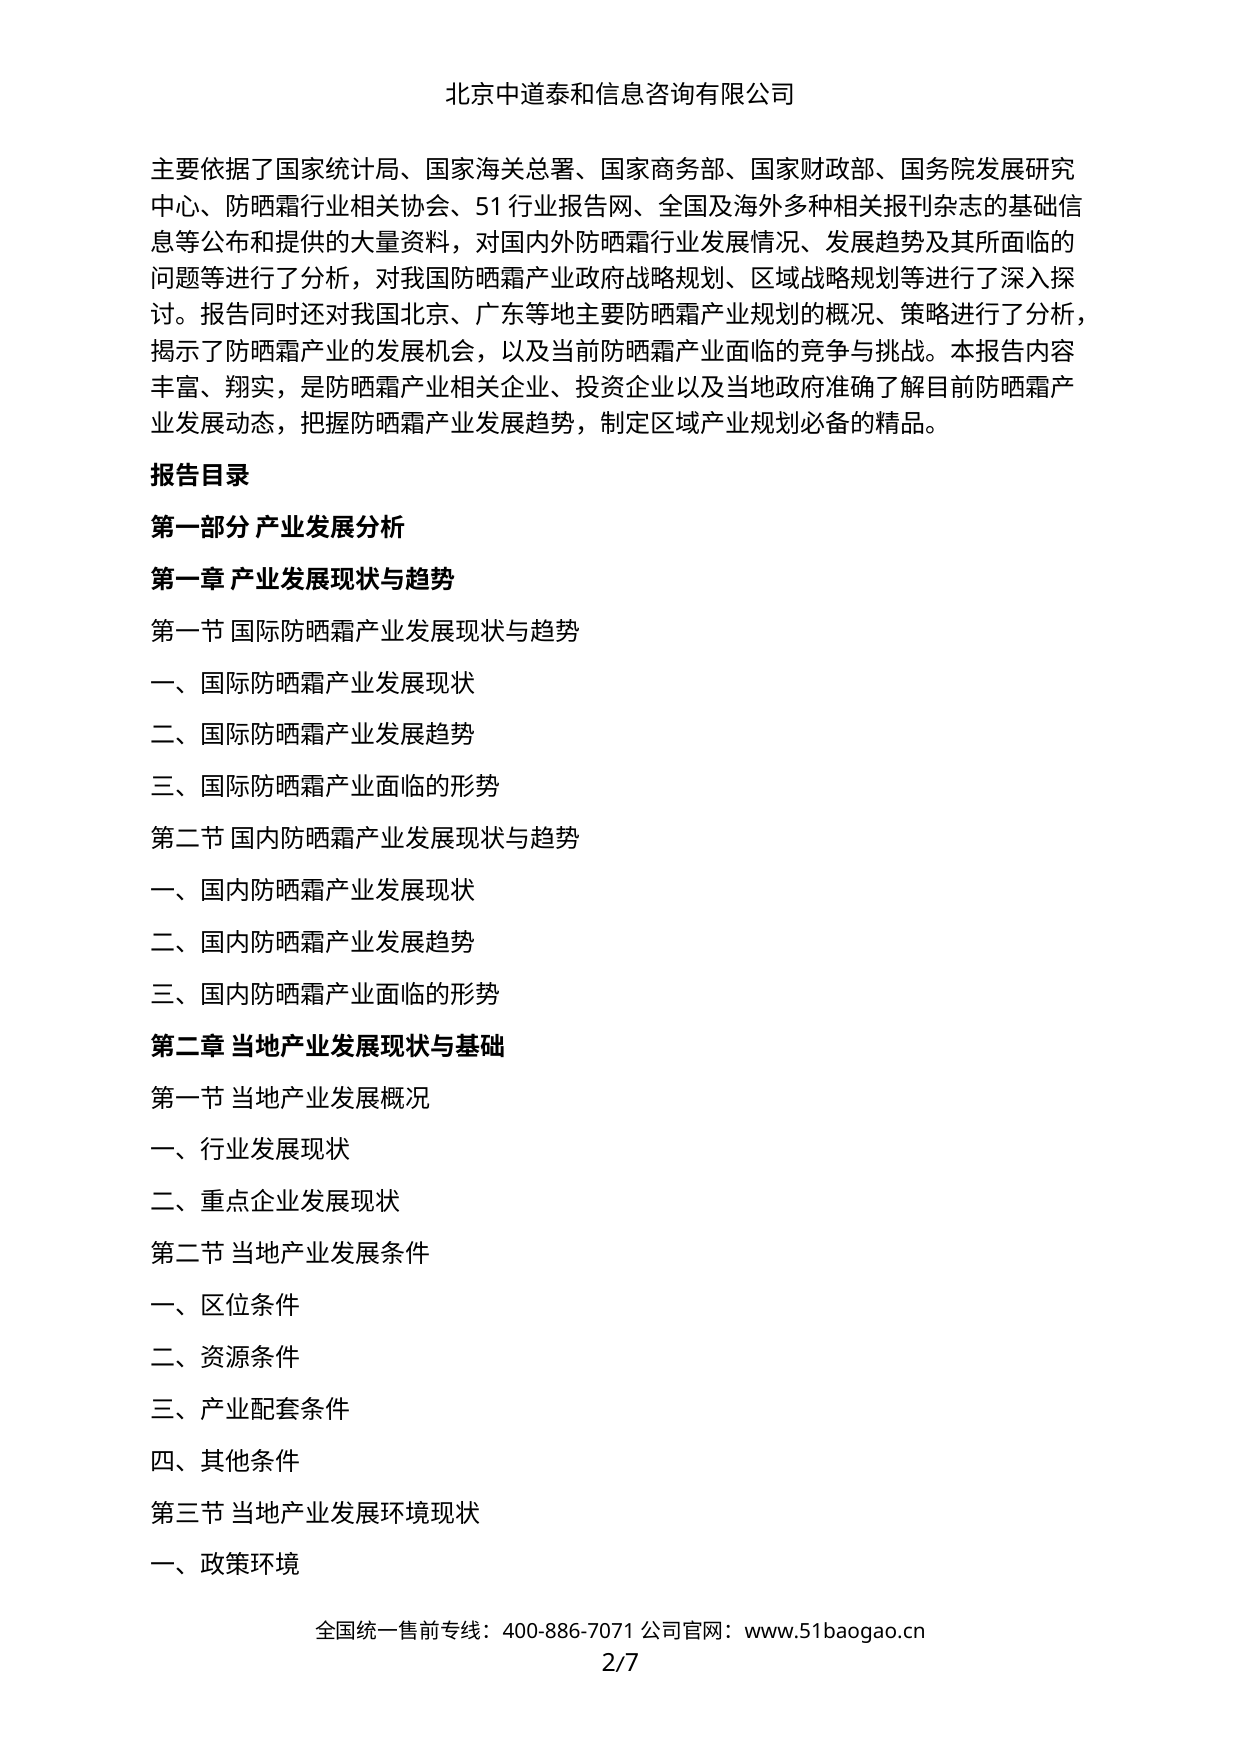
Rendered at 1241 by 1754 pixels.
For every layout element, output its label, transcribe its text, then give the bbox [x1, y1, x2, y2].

text 第三节 当地产业发展环境现状 [150, 1493, 1090, 1529]
text 三、国内防晒霜产业面临的形势 [150, 974, 1090, 1011]
text 第一部分 产业发展分析 [150, 507, 1090, 544]
text 第一章 产业发展现状与趋势 [150, 559, 1090, 596]
text 四、其他条件 [150, 1441, 1090, 1477]
text 二、国内防晒霜产业发展趋势 [150, 922, 1090, 959]
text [150, 150, 1090, 440]
text 一、国际防晒霜产业发展现状 [150, 663, 1090, 699]
text 第二节 国内防晒霜产业发展现状与趋势 [150, 819, 1090, 855]
text 一、区位条件 [150, 1286, 1090, 1322]
text 一、行业发展现状 [150, 1130, 1090, 1166]
text 第二节 当地产业发展条件 [150, 1234, 1090, 1270]
text 一、国内防晒霜产业发展现状 [150, 871, 1090, 907]
text 三、产业配套条件 [150, 1389, 1090, 1426]
text 报告目录 [150, 456, 1090, 492]
text 一、政策环境 [150, 1545, 1090, 1581]
text 二、重点企业发展现状 [150, 1182, 1090, 1218]
text 二、国际防晒霜产业发展趋势 [150, 715, 1090, 751]
text 第一节 国际防晒霜产业发展现状与趋势 [150, 611, 1090, 647]
text 三、国际防晒霜产业面临的形势 [150, 767, 1090, 803]
text 第二章 当地产业发展现状与基础 [150, 1026, 1090, 1062]
text 第一节 当地产业发展概况 [150, 1078, 1090, 1114]
text 二、资源条件 [150, 1337, 1090, 1374]
